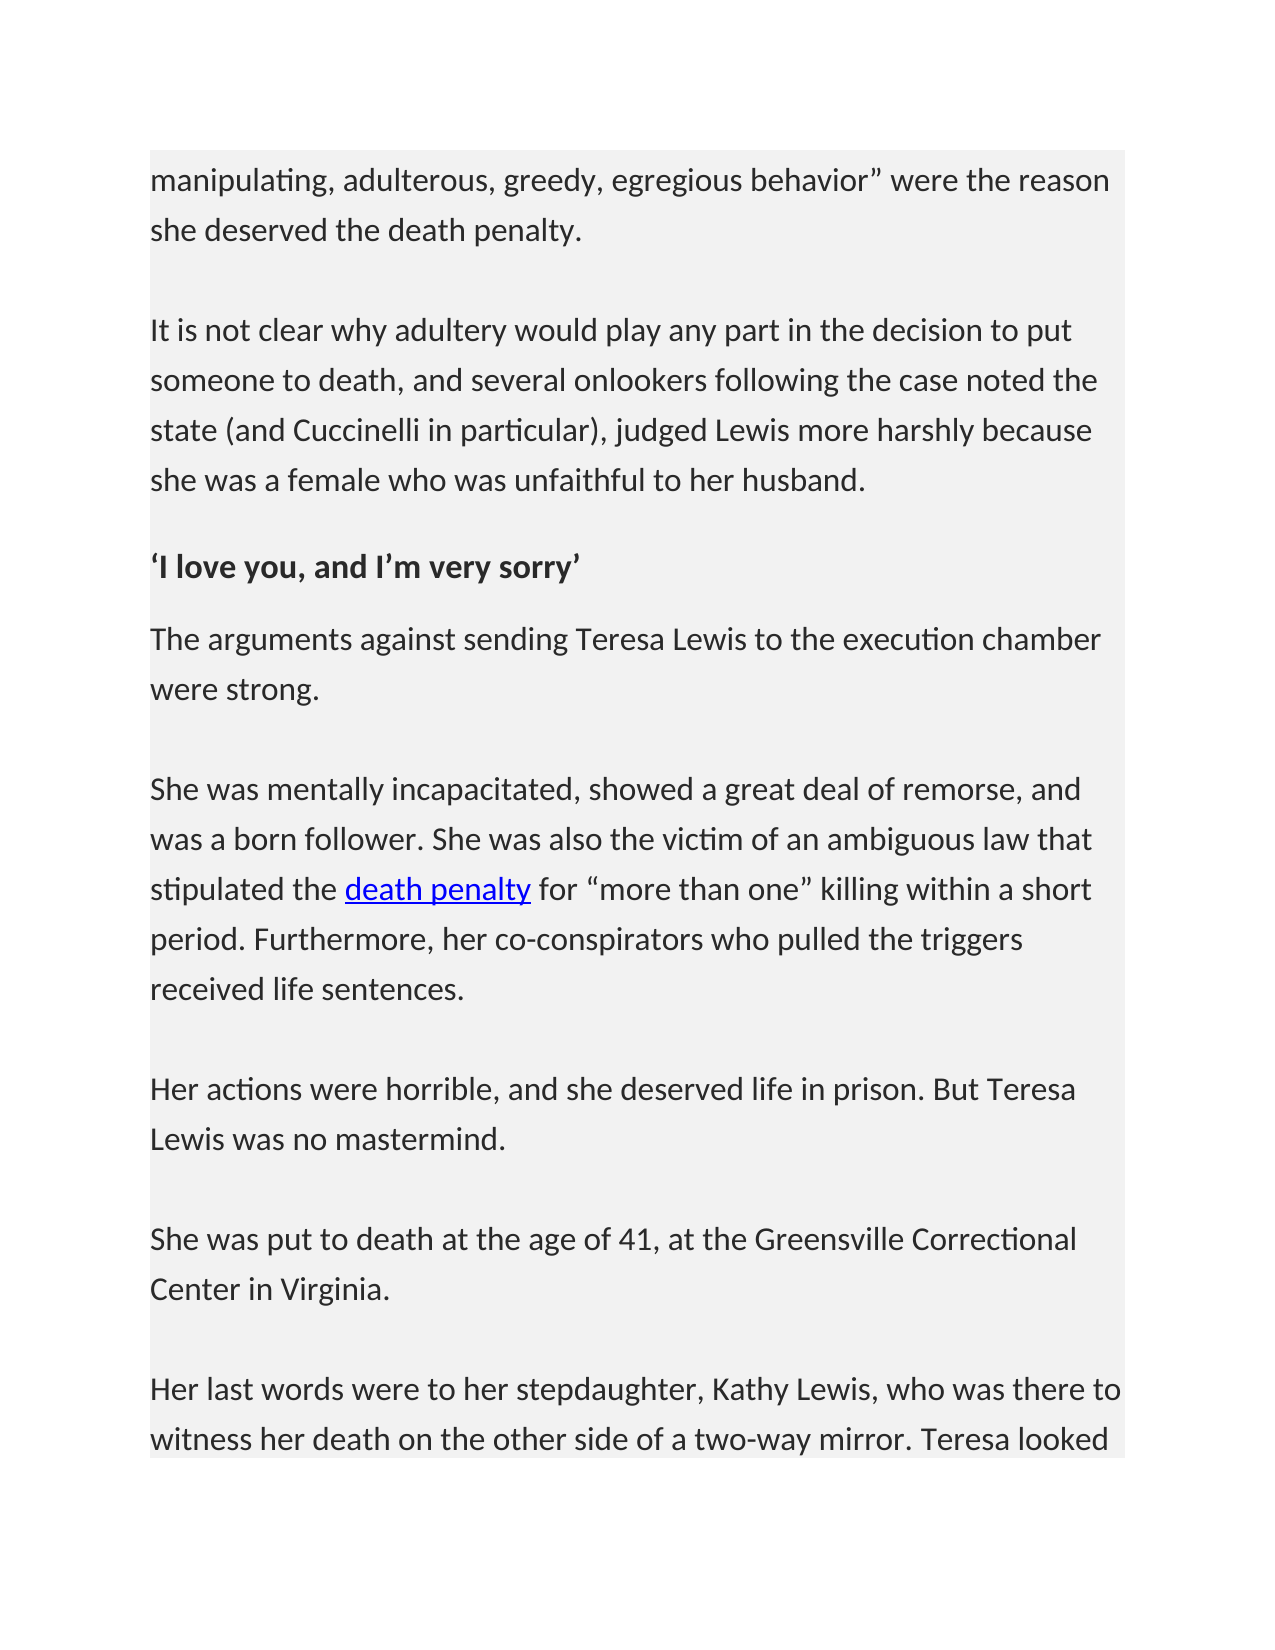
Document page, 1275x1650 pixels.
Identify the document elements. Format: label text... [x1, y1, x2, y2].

text Her actions were horrible, and she deserved life in prison. But Teresa Lewis was no mastermind. [150, 1058, 1125, 1158]
text She was put to death at the age of 41, at the Greensville Correctional Center in Virginia. [150, 1208, 1125, 1308]
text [150, 1358, 1125, 1458]
text She was mentally incapacitated, showed a great deal of remorse, and was a born follower. She was also the victim of an ambiguous law that stipulated the death penalty for “more than one” killing within a short period. Furthermore, her co-conspirators who pulled the triggers received life sentences. [150, 758, 1125, 1008]
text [150, 150, 1125, 250]
text It is not clear why adultery would play any part in the decision to put someone to death, and several onlookers following the case noted the state (and Cuccinelli in particular), judged Lewis more harshly because she was a female who was unfaithful to her husband. [150, 300, 1125, 500]
text The arguments against sending Teresa Lewis to the execution chamber were strong. [150, 608, 1125, 708]
text ‘I love you, and I’m very sorry’ [150, 543, 1125, 587]
